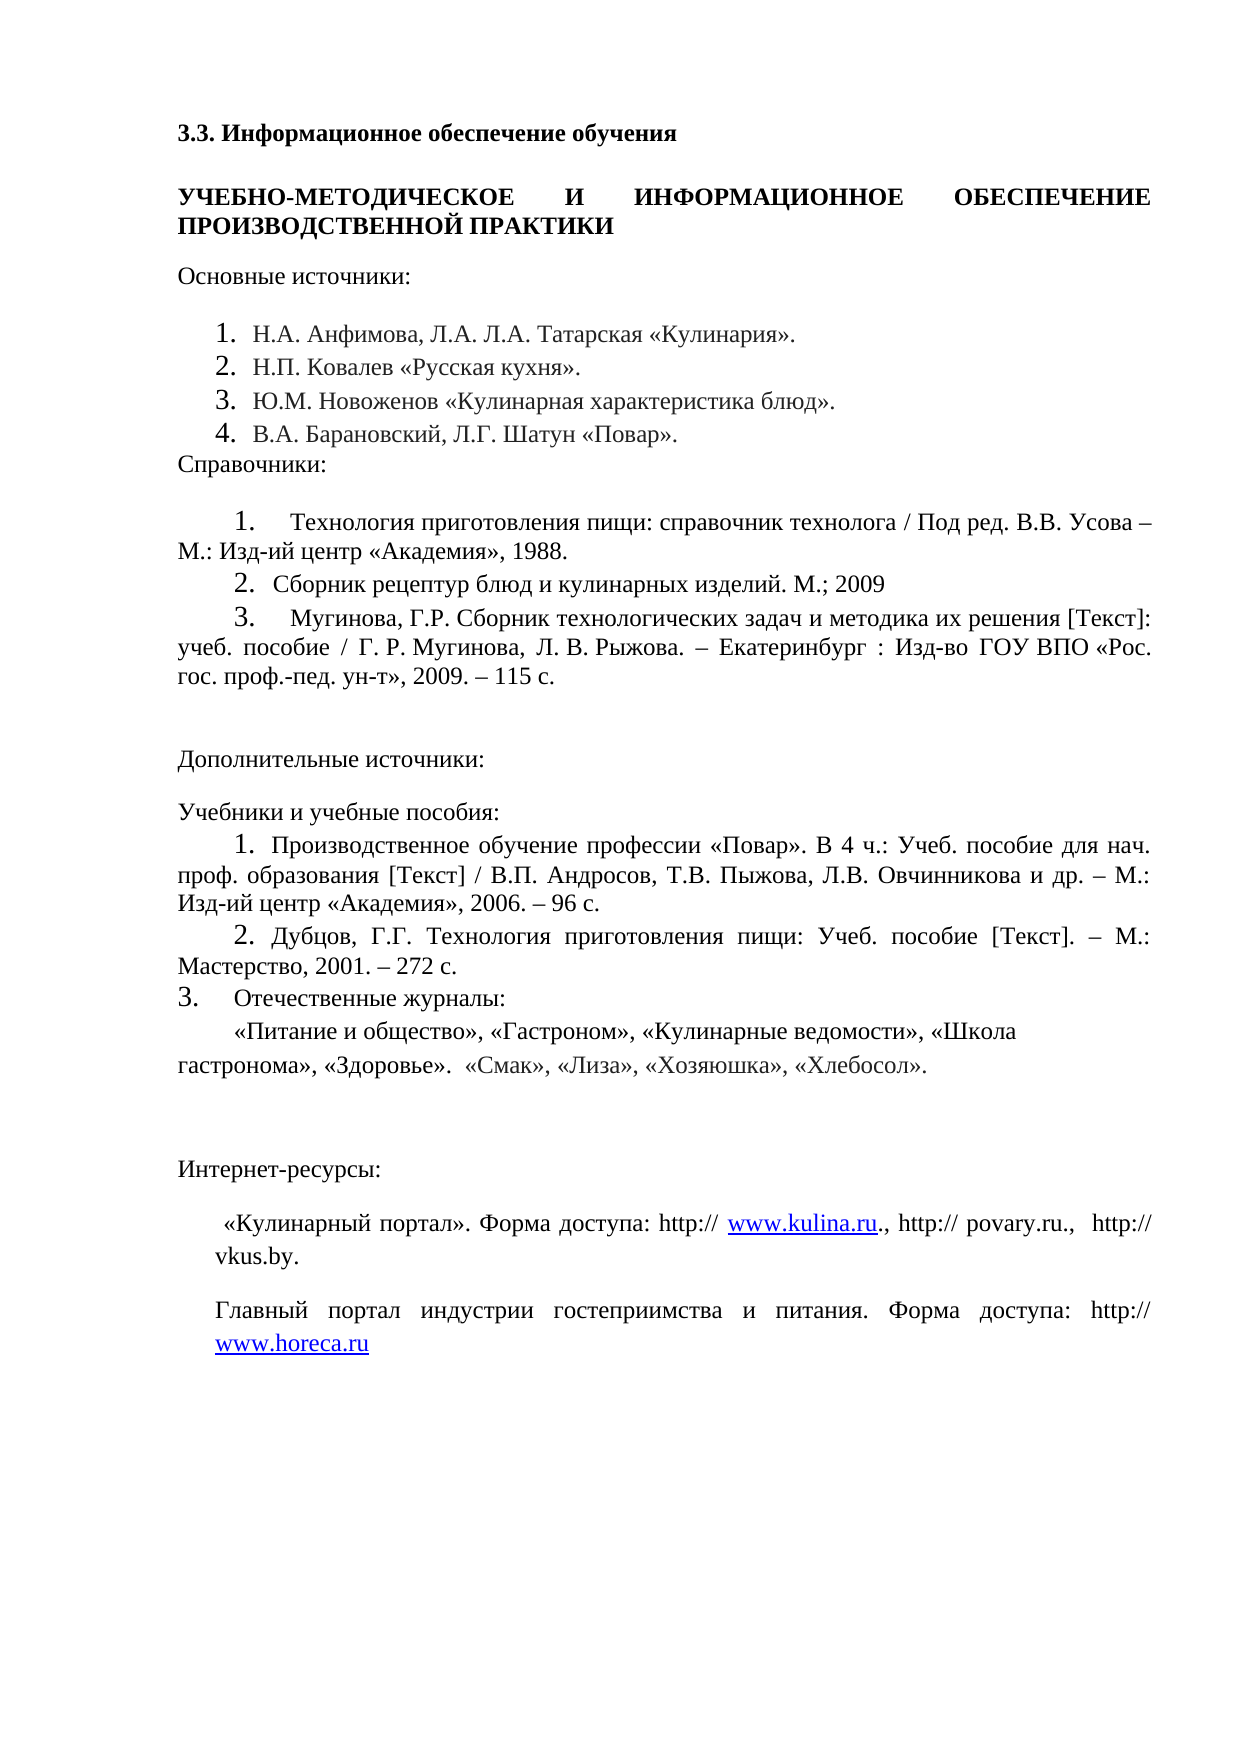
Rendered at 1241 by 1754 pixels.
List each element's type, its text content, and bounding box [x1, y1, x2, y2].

text Справочники: [177, 449, 1152, 478]
text «Кулинарный портал». Форма доступа: http:// www.kulina.ru., http:// povary.ru., http:// vkus.by. [215, 1208, 1152, 1270]
list Н.А. Анфимова, Л.А. Л.А. Татарская «Кулинария». [215, 315, 1152, 349]
list Мугинова, Г.Р. Сборник технологических задач и методика их решения [Текст]: учеб. пособие / Г. Р. Мугинова, Л. В. Рыжова. – Екатеринбург : Изд-во ГОУ ВПО «Рос. гос. проф.-пед. ун-т», 2009. – 115 с. [177, 599, 1152, 690]
text «Питание и общество», «Гастроном», «Кулинарные ведомости», «Школа гастронома», «Здоровье». «Смак», «Лиза», «Хозяюшка», «Хлебосол». [178, 1013, 1152, 1080]
text Основные источники: [177, 261, 1152, 290]
list В.А. Барановский, Л.Г. Шатун «Повар». [215, 416, 1152, 449]
list Производственное обучение профессии «Повар». В 4 ч.: Учеб. пособие для нач. проф. образования [Текст] / В.П. Андросов, Т.В. Пыжова, Л.В. Овчинникова и др. – М.: Изд-ий центр «Академия», 2006. – 96 с. [177, 826, 1152, 917]
list Ю.М. Новоженов «Кулинарная характеристика блюд». [215, 382, 1152, 416]
list Технология приготовления пищи: справочник технолога / Под ред. В.В. Усова – М.: Изд-ий центр «Академия», 1988. [177, 503, 1152, 565]
list Дубцов, Г.Г. Технология приготовления пищи: Учеб. пособие [Текст]. – М.: Мастерство, 2001. – 272 с. [177, 917, 1152, 979]
text Дополнительные источники: [177, 744, 1152, 772]
list Н.П. Ковалев «Русская кухня». [215, 349, 1152, 382]
text Главный портал индустрии гостеприимства и питания. Форма доступа: http:// www.horeca.ru [215, 1295, 1152, 1357]
text УЧЕБНО-МЕТОДИЧЕСКОЕ И ИНФОРМАЦИОННОЕ ОБЕСПЕЧЕНИЕ ПРОИЗВОДСТВЕННОЙ ПРАКТИКИ [177, 182, 1152, 240]
list Отечественные журналы: [177, 979, 1152, 1013]
list Сборник рецептур блюд и кулинарных изделий. М.; 2009 [177, 565, 1152, 599]
text Интернет-ресурсы: [177, 1154, 1152, 1183]
text Учебники и учебные пособия: [177, 797, 1152, 826]
text 3.3. Информационное обеспечение обучения [177, 118, 1152, 147]
